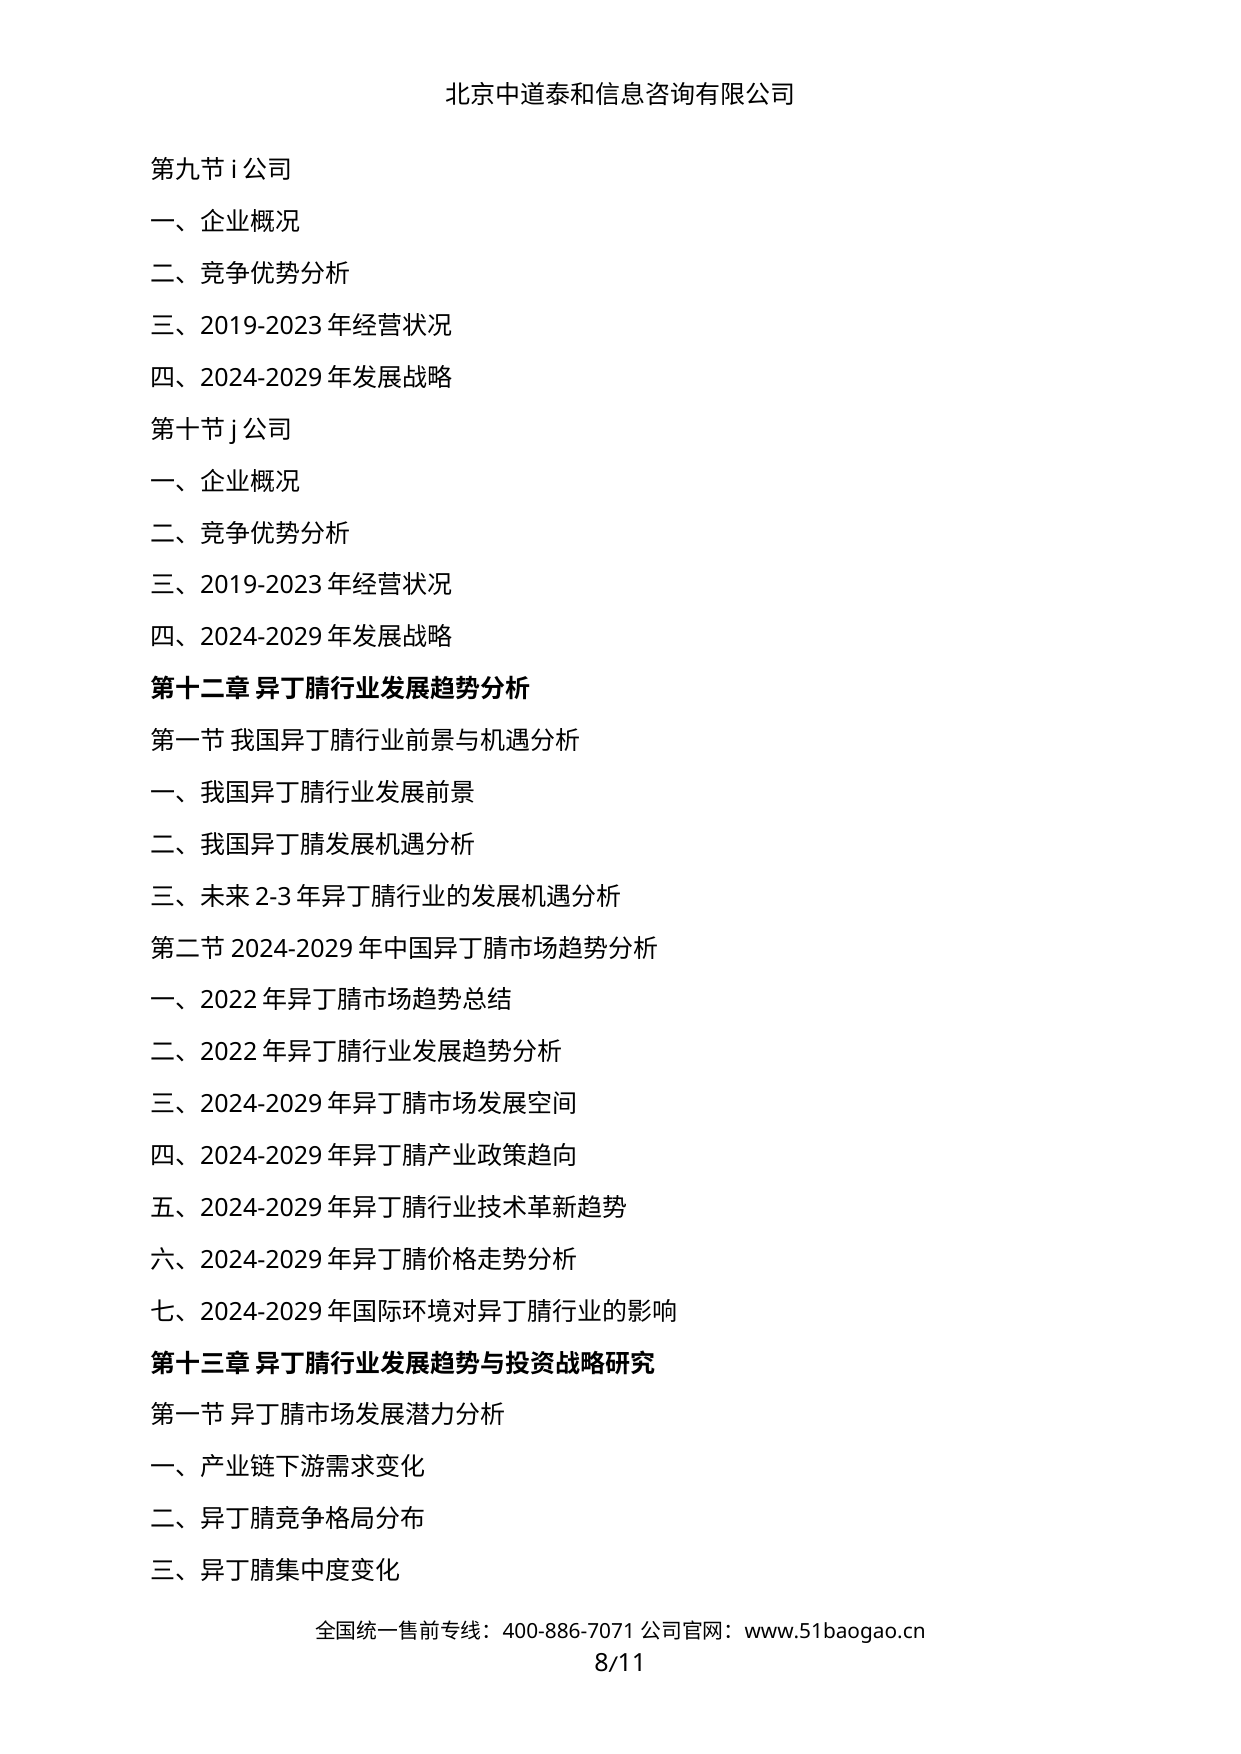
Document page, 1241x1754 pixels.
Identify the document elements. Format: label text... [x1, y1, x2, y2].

text 二、竞争优势分析 [150, 513, 1090, 549]
text 三、2019-2023年经营状况 [150, 306, 1090, 342]
text 五、2024-2029年异丁腈行业技术革新趋势 [150, 1187, 1090, 1224]
text 二、我国异丁腈发展机遇分析 [150, 824, 1090, 861]
text 二、2022年异丁腈行业发展趋势分析 [150, 1032, 1090, 1068]
text 一、企业概况 [150, 461, 1090, 497]
text 六、2024-2029年异丁腈价格走势分析 [150, 1239, 1090, 1276]
text 三、2019-2023年经营状况 [150, 565, 1090, 601]
text 第一节 异丁腈市场发展潜力分析 [150, 1395, 1090, 1431]
text 一、2022年异丁腈市场趋势总结 [150, 980, 1090, 1016]
text 第九节 i公司 [150, 150, 1090, 186]
text 一、我国异丁腈行业发展前景 [150, 772, 1090, 809]
text 三、未来2-3年异丁腈行业的发展机遇分析 [150, 876, 1090, 912]
text 二、异丁腈竞争格局分布 [150, 1499, 1090, 1535]
text 第一节 我国异丁腈行业前景与机遇分析 [150, 721, 1090, 757]
text 第十三章 异丁腈行业发展趋势与投资战略研究 [150, 1343, 1090, 1379]
text 一、企业概况 [150, 202, 1090, 238]
text 四、2024-2029年异丁腈产业政策趋向 [150, 1136, 1090, 1172]
text 三、2024-2029年异丁腈市场发展空间 [150, 1084, 1090, 1120]
text 四、2024-2029年发展战略 [150, 617, 1090, 653]
text 一、产业链下游需求变化 [150, 1447, 1090, 1483]
text 第二节 2024-2029年中国异丁腈市场趋势分析 [150, 928, 1090, 964]
text 第十节 j公司 [150, 409, 1090, 446]
text 七、2024-2029年国际环境对异丁腈行业的影响 [150, 1291, 1090, 1327]
text 四、2024-2029年发展战略 [150, 357, 1090, 394]
text 第十二章 异丁腈行业发展趋势分析 [150, 669, 1090, 705]
text 三、异丁腈集中度变化 [150, 1551, 1090, 1587]
text 二、竞争优势分析 [150, 254, 1090, 290]
